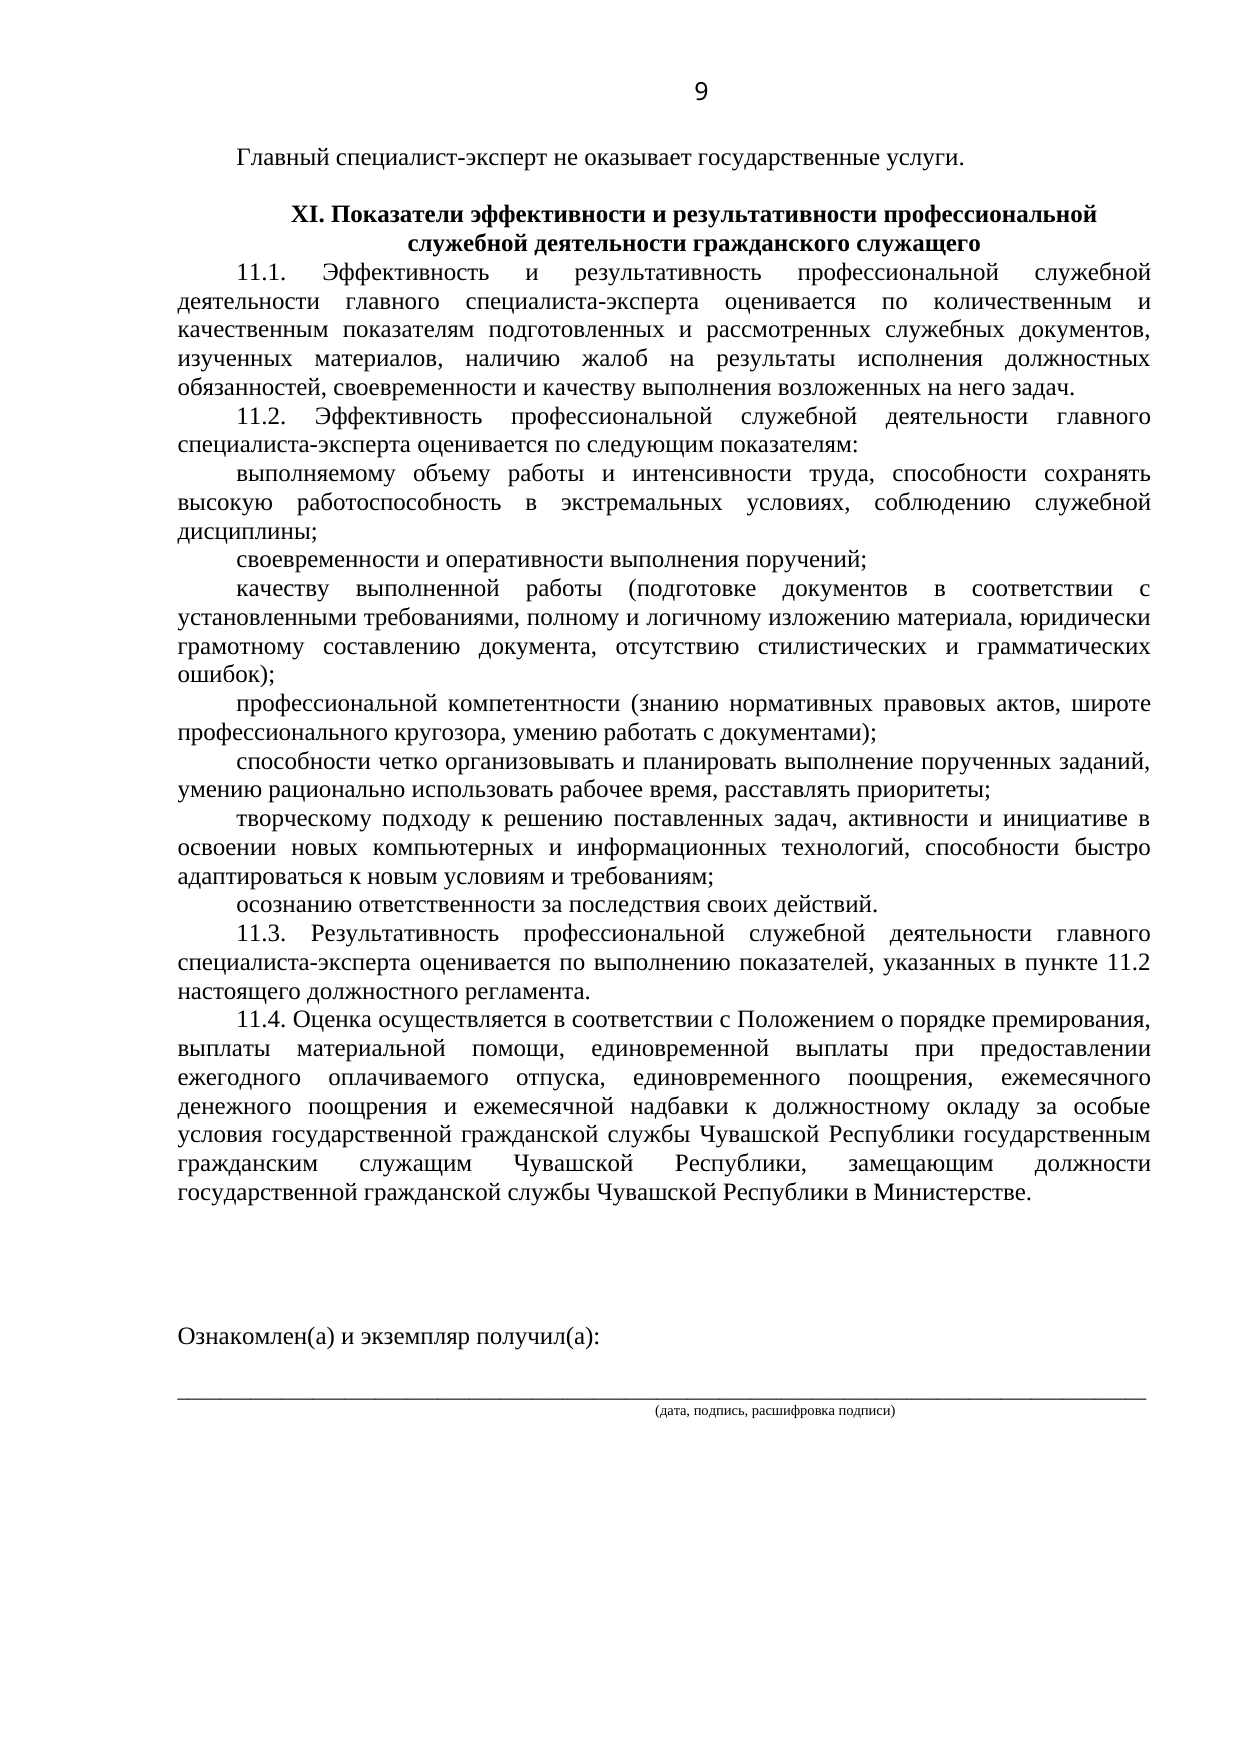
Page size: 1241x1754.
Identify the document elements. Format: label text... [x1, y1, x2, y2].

text выполняемому объему работы и интенсивности труда, способности сохранять высокую работоспособность в экстремальных условиях, соблюдению служебной дисциплины; [177, 458, 1152, 544]
text 11.2. Эффективность профессиональной служебной деятельности главного специалиста-эксперта оценивается по следующим показателям: [177, 401, 1152, 458]
text способности четко организовывать и планировать выполнение порученных заданий, умению рационально использовать рабочее время, расставлять приоритеты; [177, 746, 1152, 803]
text _____________________________________________________________________________________________ [177, 1378, 1152, 1402]
text своевременности и оперативности выполнения поручений; [177, 544, 1152, 573]
text (дата, подпись, расшифровка подписи) [325, 1402, 1152, 1431]
text осознанию ответственности за последствия своих действий. [177, 889, 1152, 918]
text 11.3. Результативность профессиональной служебной деятельности главного специалиста-эксперта оценивается по выполнению показателей, указанных в пункте 11.2 настоящего должностного регламента. [177, 918, 1152, 1004]
text 11.1. Эффективность и результативность профессиональной служебной деятельности главного специалиста-эксперта оценивается по количественным и качественным показателям подготовленных и рассмотренных служебных документов, изученных материалов, наличию жалоб на результаты исполнения должностных обязанностей, своевременности и качеству выполнения возложенных на него задач. [177, 257, 1152, 401]
text XI. Показатели эффективности и результативности профессиональной [177, 199, 1152, 228]
text профессиональной компетентности (знанию нормативных правовых актов, широте профессионального кругозора, умению работать с документами); [177, 688, 1152, 746]
text творческому подходу к решению поставленных задач, активности и инициативе в освоении новых компьютерных и информационных технологий, способности быстро адаптироваться к новым условиям и требованиям; [177, 803, 1152, 889]
text Главный специалист-эксперт не оказывает государственные услуги. [177, 142, 1152, 171]
text 11.4. Оценка осуществляется в соответствии с Положением о порядке премирования, выплаты материальной помощи, единовременной выплаты при предоставлении ежегодного оплачиваемого отпуска, единовременного поощрения, ежемесячного денежного поощрения и ежемесячной надбавки к должностному окладу за особые условия государственной гражданской службы Чувашской Республики государственным гражданским служащим Чувашской Республики, замещающим должности государственной гражданской службы Чувашской Республики в Министерстве. [177, 1004, 1152, 1206]
text служебной деятельности гражданского служащего [177, 228, 1152, 257]
text качеству выполненной работы (подготовке документов в соответствии с установленными требованиями, полному и логичному изложению материала, юридически грамотному составлению документа, отсутствию стилистических и грамматических ошибок); [177, 573, 1152, 688]
text Ознакомлен(а) и экземпляр получил(а): [177, 1321, 1152, 1349]
